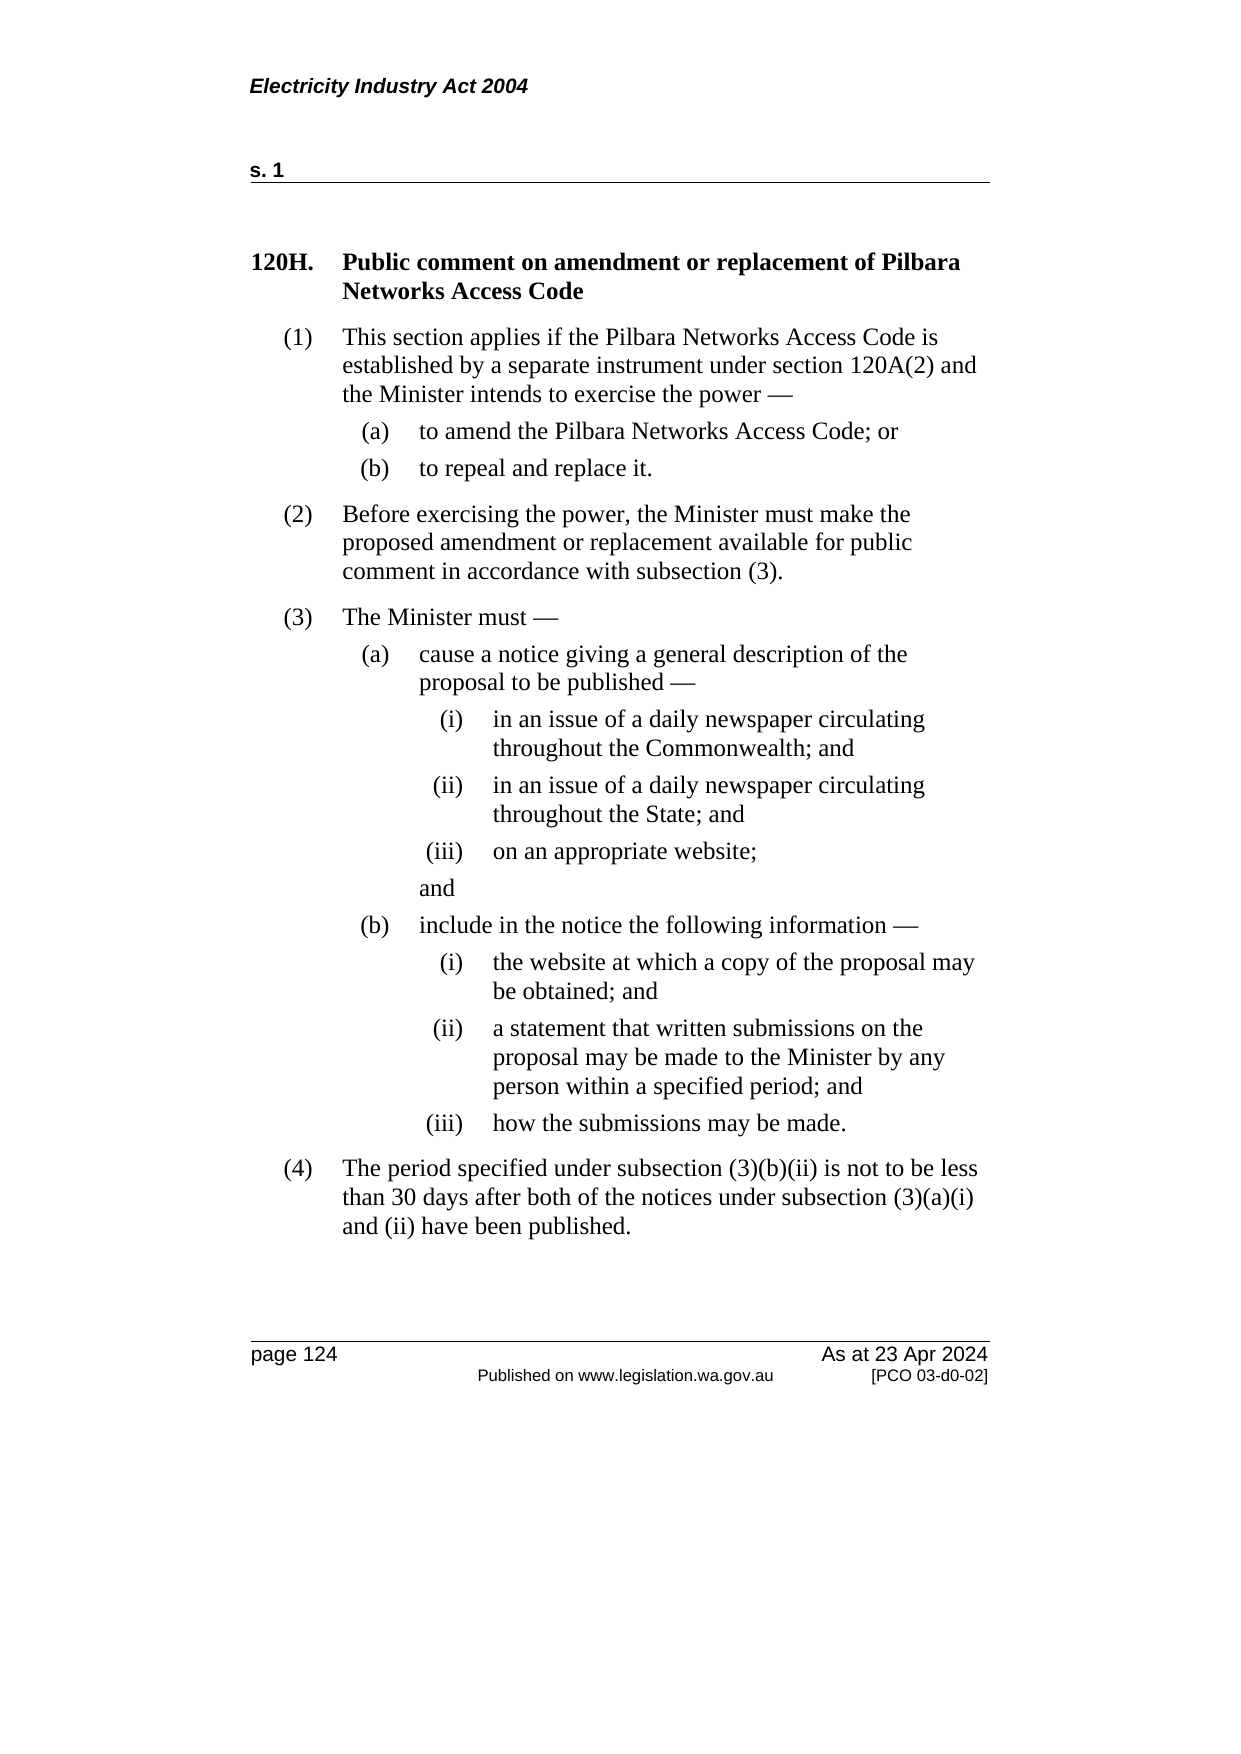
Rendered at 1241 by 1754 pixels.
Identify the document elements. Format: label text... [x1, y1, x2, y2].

text (2) Before exercising the power, the Minister must make the proposed amendment or replacement available for public comment in accordance with subsection (3). [251, 499, 990, 585]
subtitle 120H. Public comment on amendment or replacement of Pilbara Networks Access Code [251, 247, 990, 305]
text (1) This section applies if the Pilbara Networks Access Code is established by a separate instrument under section 120A(2) and the Minister intends to exercise the power — [251, 322, 990, 408]
text (a) to amend the Pilbara Networks Access Code; or [251, 416, 990, 445]
text (i) the website at which a copy of the proposal may be obtained; and [251, 947, 990, 1005]
text (4) The period specified under subsection (3)(b)(ii) is not to be less than 30 days after both of the notices under subsection (3)(a)(i) and (ii) have been published. [251, 1153, 990, 1239]
text (b) include in the notice the following information — [251, 910, 990, 939]
text (b) to repeal and replace it. [251, 453, 990, 482]
text (i) in an issue of a daily newspaper circulating throughout the Commonwealth; and [251, 704, 990, 762]
text (iii) how the submissions may be made. [251, 1108, 990, 1137]
text (3) The Minister must — [251, 602, 990, 630]
text (ii) a statement that written submissions on the proposal may be made to the Minister by any person within a specified period; and [251, 1013, 990, 1099]
text (ii) in an issue of a daily newspaper circulating throughout the State; and [251, 770, 990, 828]
text and [251, 873, 990, 902]
text (iii) on an appropriate website; [251, 836, 990, 865]
text (a) cause a notice giving a general description of the proposal to be published — [251, 639, 990, 696]
